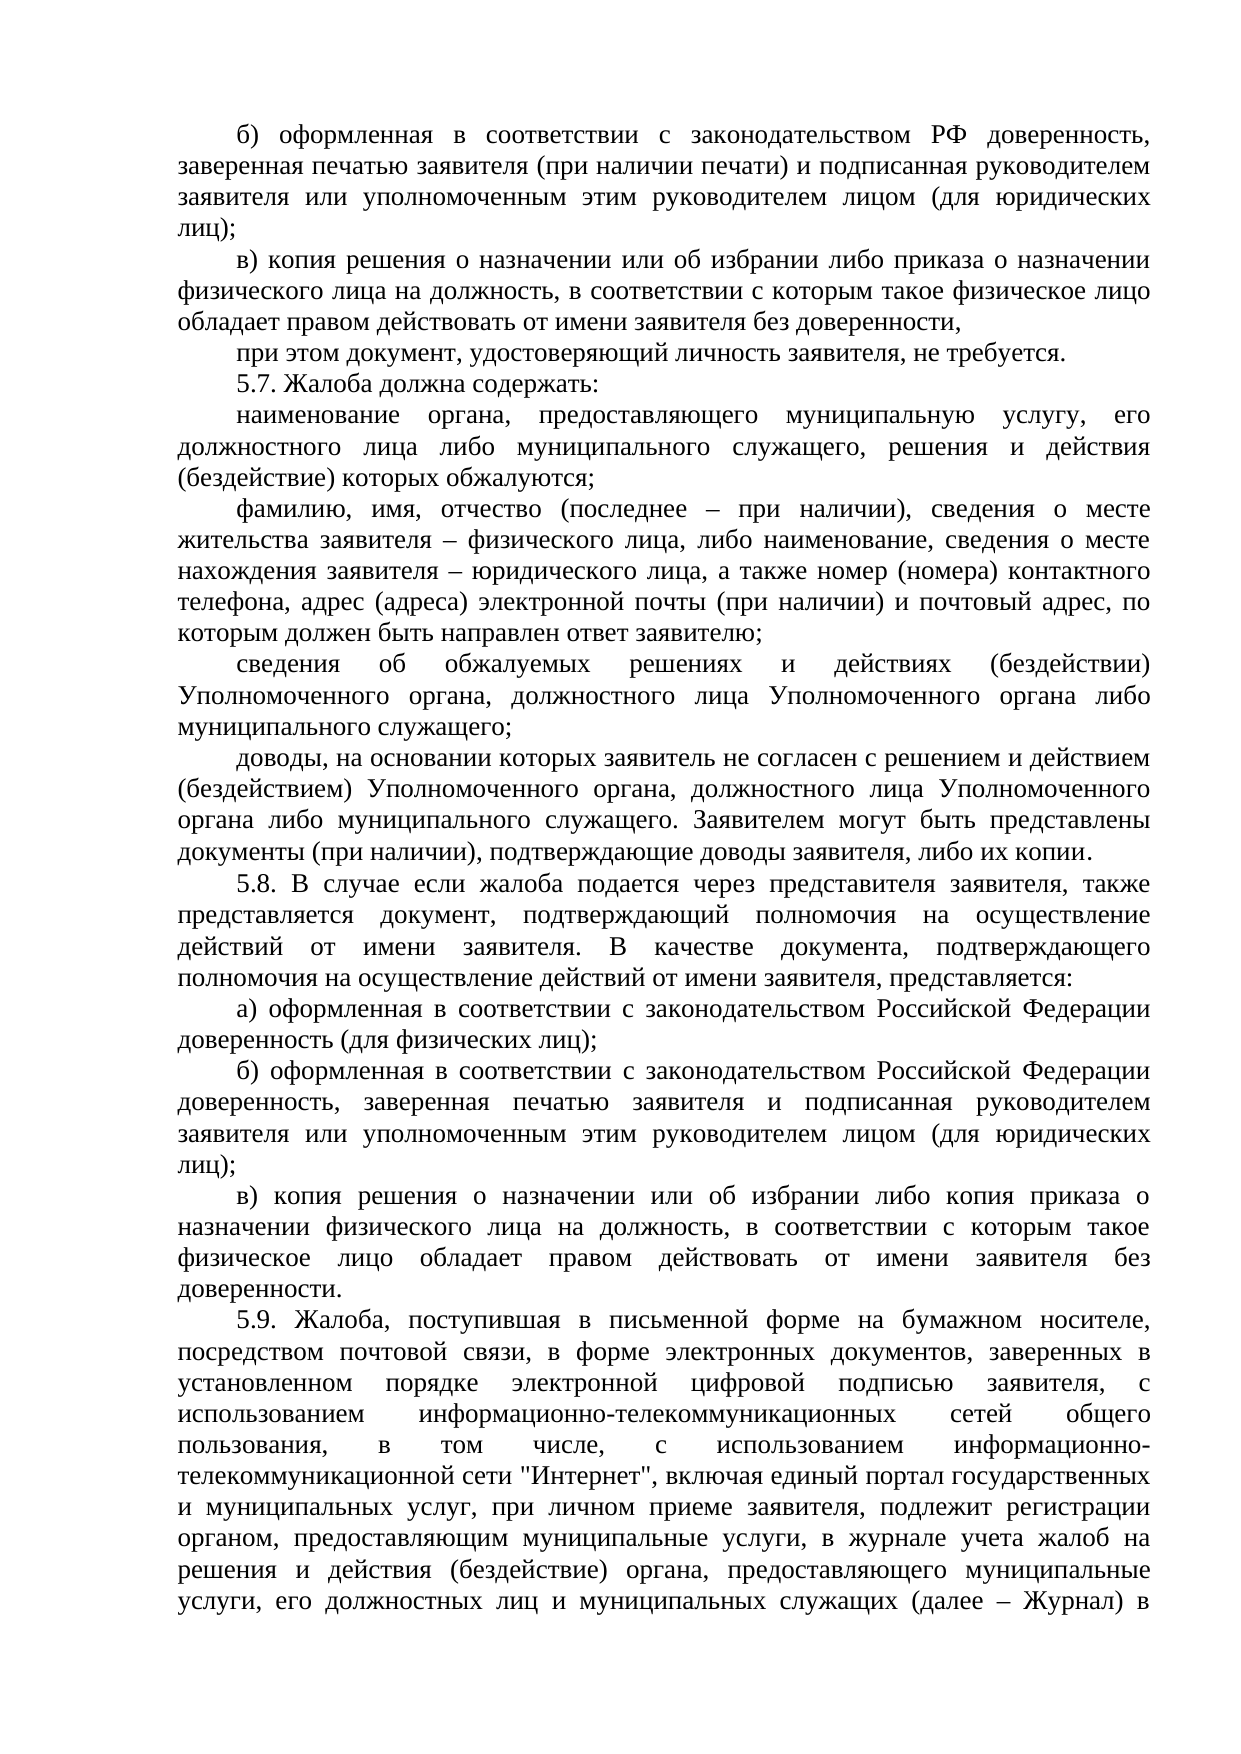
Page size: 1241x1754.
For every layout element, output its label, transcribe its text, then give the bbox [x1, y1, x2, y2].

text б) оформленная в соответствии с законодательством Российской Федерации доверенность, заверенная печатью заявителя и подписанная руководителем заявителя или уполномоченным этим руководителем лицом (для юридических лиц); [177, 1054, 1152, 1179]
text а) оформленная в соответствии с законодательством Российской Федерации доверенность (для физических лиц); [177, 992, 1152, 1054]
text 5.7. Жалоба должна содержать: [177, 367, 1152, 398]
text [177, 1303, 1152, 1615]
text фамилию, имя, отчество (последнее – при наличии), сведения о месте жительства заявителя – физического лица, либо наименование, сведения о месте нахождения заявителя – юридического лица, а также номер (номера) контактного телефона, адрес (адреса) электронной почты (при наличии) и почтовый адрес, по которым должен быть направлен ответ заявителю; [177, 492, 1152, 648]
text в) копия решения о назначении или об избрании либо приказа о назначении физического лица на должность, в соответствии с которым такое физическое лицо обладает правом действовать от имени заявителя без доверенности, [177, 243, 1152, 336]
text в) копия решения о назначении или об избрании либо копия приказа о назначении физического лица на должность, в соответствии с которым такое физическое лицо обладает правом действовать от имени заявителя без доверенности. [177, 1179, 1152, 1303]
text доводы, на основании которых заявитель не согласен с решением и действием (бездействием) Уполномоченного органа, должностного лица Уполномоченного органа либо муниципального служащего. Заявителем могут быть представлены документы (при наличии), подтверждающие доводы заявителя, либо их копии. [177, 741, 1152, 867]
text при этом документ, удостоверяющий личность заявителя, не требуется. [177, 336, 1152, 367]
text наименование органа, предоставляющего муниципальную услугу, его должностного лица либо муниципального служащего, решения и действия (бездействие) которых обжалуются; [177, 398, 1152, 492]
text б) оформленная в соответствии с законодательством РФ доверенность, заверенная печатью заявителя (при наличии печати) и подписанная руководителем заявителя или уполномоченным этим руководителем лицом (для юридических лиц); [177, 118, 1152, 243]
text 5.8. В случае если жалоба подается через представителя заявителя, также представляется документ, подтверждающий полномочия на осуществление действий от имени заявителя. В качестве документа, подтверждающего полномочия на осуществление действий от имени заявителя, представляется: [177, 867, 1152, 992]
text сведения об обжалуемых решениях и действиях (бездействии) Уполномоченного органа, должностного лица Уполномоченного органа либо муниципального служащего; [177, 648, 1152, 741]
